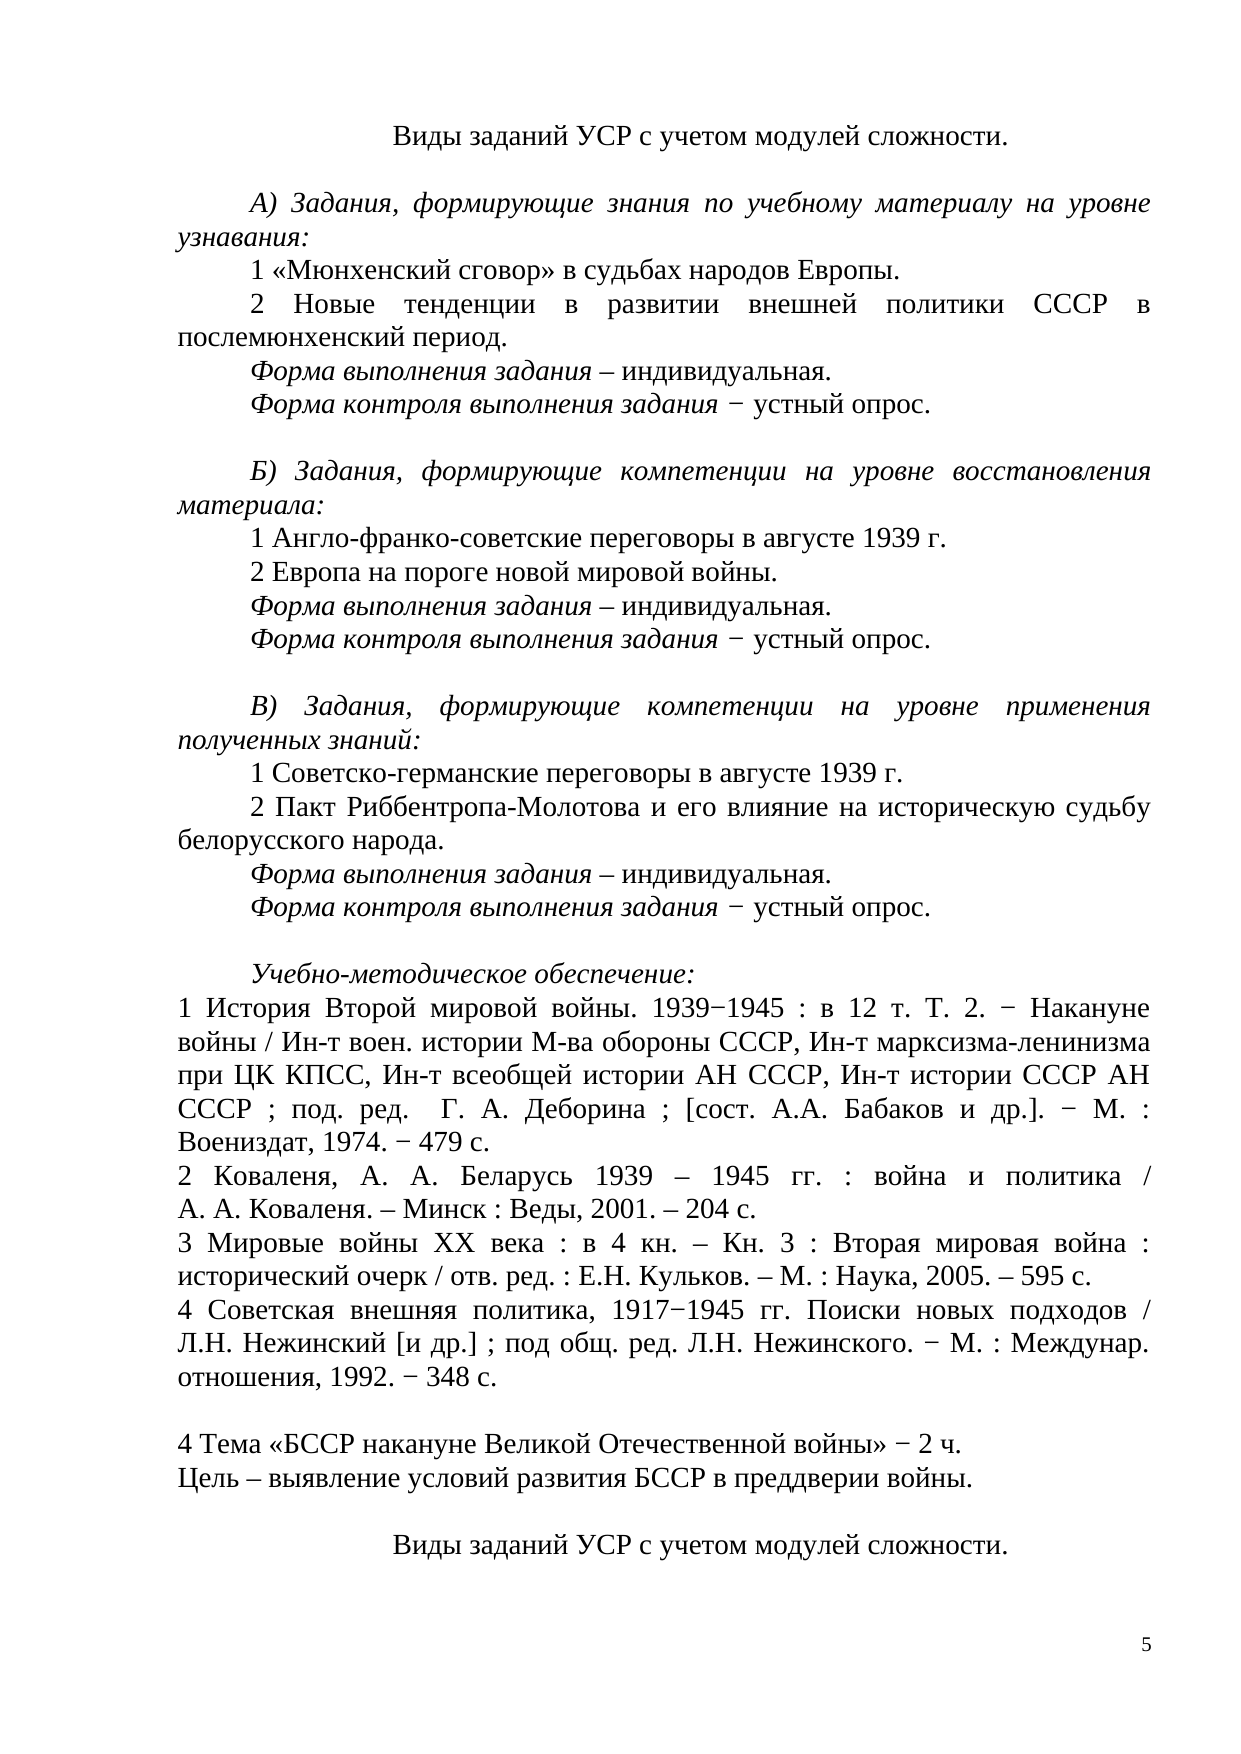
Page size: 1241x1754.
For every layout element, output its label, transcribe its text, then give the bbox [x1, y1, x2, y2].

text 2 Пакт Риббентропа-Молотова и его влияние на историческую судьбу белорусского народа. [177, 789, 1152, 856]
text Форма контроля выполнения задания − устный опрос. [177, 621, 1152, 655]
text 2 Европа на пороге новой мировой войны. [177, 554, 1152, 588]
text 1 История Второй мировой войны. 1939−1945 : в 12 т. Т. 2. − Накануне войны / Ин-т воен. истории М-ва обороны СССР, Ин-т марксизма-ленинизма при ЦК КПСС, Ин-т всеобщей истории АН СССР, Ин-т истории СССР АН СССР ; под. ред. Г. А. Деборина ; [сост. А.А. Бабаков и др.]. − М. : Воениздат, 1974. − 479 с. [177, 990, 1152, 1158]
text 3 Мировые войны ХХ века : в 4 кн. – Кн. 3 : Вторая мировая война : исторический очерк / отв. ред. : Е.Н. Кульков. – М. : Наука, 2005. – 595 с. [177, 1225, 1152, 1292]
text 4 Тема «БССР накануне Великой Отечественной войны» − 2 ч. [177, 1426, 1152, 1460]
text 2 Новые тенденции в развитии внешней политики СССР в послемюнхенский период. [177, 286, 1152, 353]
text Форма контроля выполнения задания − устный опрос. [177, 889, 1152, 923]
text Форма выполнения задания – индивидуальная. [177, 856, 1152, 889]
text Форма контроля выполнения задания − устный опрос. [177, 386, 1152, 420]
text Форма выполнения задания – индивидуальная. [177, 588, 1152, 621]
text Учебно-методическое обеспечение: [177, 957, 1152, 990]
text В) Задания, формирующие компетенции на уровне применения полученных знаний: [177, 688, 1152, 755]
text Цель – выявление условий развития БССР в преддверии войны. [177, 1460, 1152, 1493]
text 4 Советская внешняя политика, 1917−1945 гг. Поиски новых подходов / Л.Н. Нежинский [и др.] ; под общ. ред. Л.Н. Нежинского. − М. : Междунар. отношения, 1992. − 348 с. [177, 1292, 1152, 1393]
text 2 Коваленя, А. А. Беларусь 1939 – 1945 гг. : война и политика / А. А. Коваленя. – Минск : Веды, 2001. – 204 с. [177, 1158, 1152, 1225]
text 1 Советско-германские переговоры в августе 1939 г. [177, 755, 1152, 789]
text 1 «Мюнхенский сговор» в судьбах народов Европы. [177, 252, 1152, 286]
text Форма выполнения задания – индивидуальная. [177, 353, 1152, 386]
text Виды заданий УСР с учетом модулей сложности. [177, 118, 1152, 152]
text Б) Задания, формирующие компетенции на уровне восстановления материала: [177, 453, 1152, 521]
text Виды заданий УСР с учетом модулей сложности. [177, 1527, 1152, 1560]
text 1 Англо-франко-советские переговоры в августе 1939 г. [177, 521, 1152, 554]
text А) Задания, формирующие знания по учебному материалу на уровне узнавания: [177, 185, 1152, 252]
